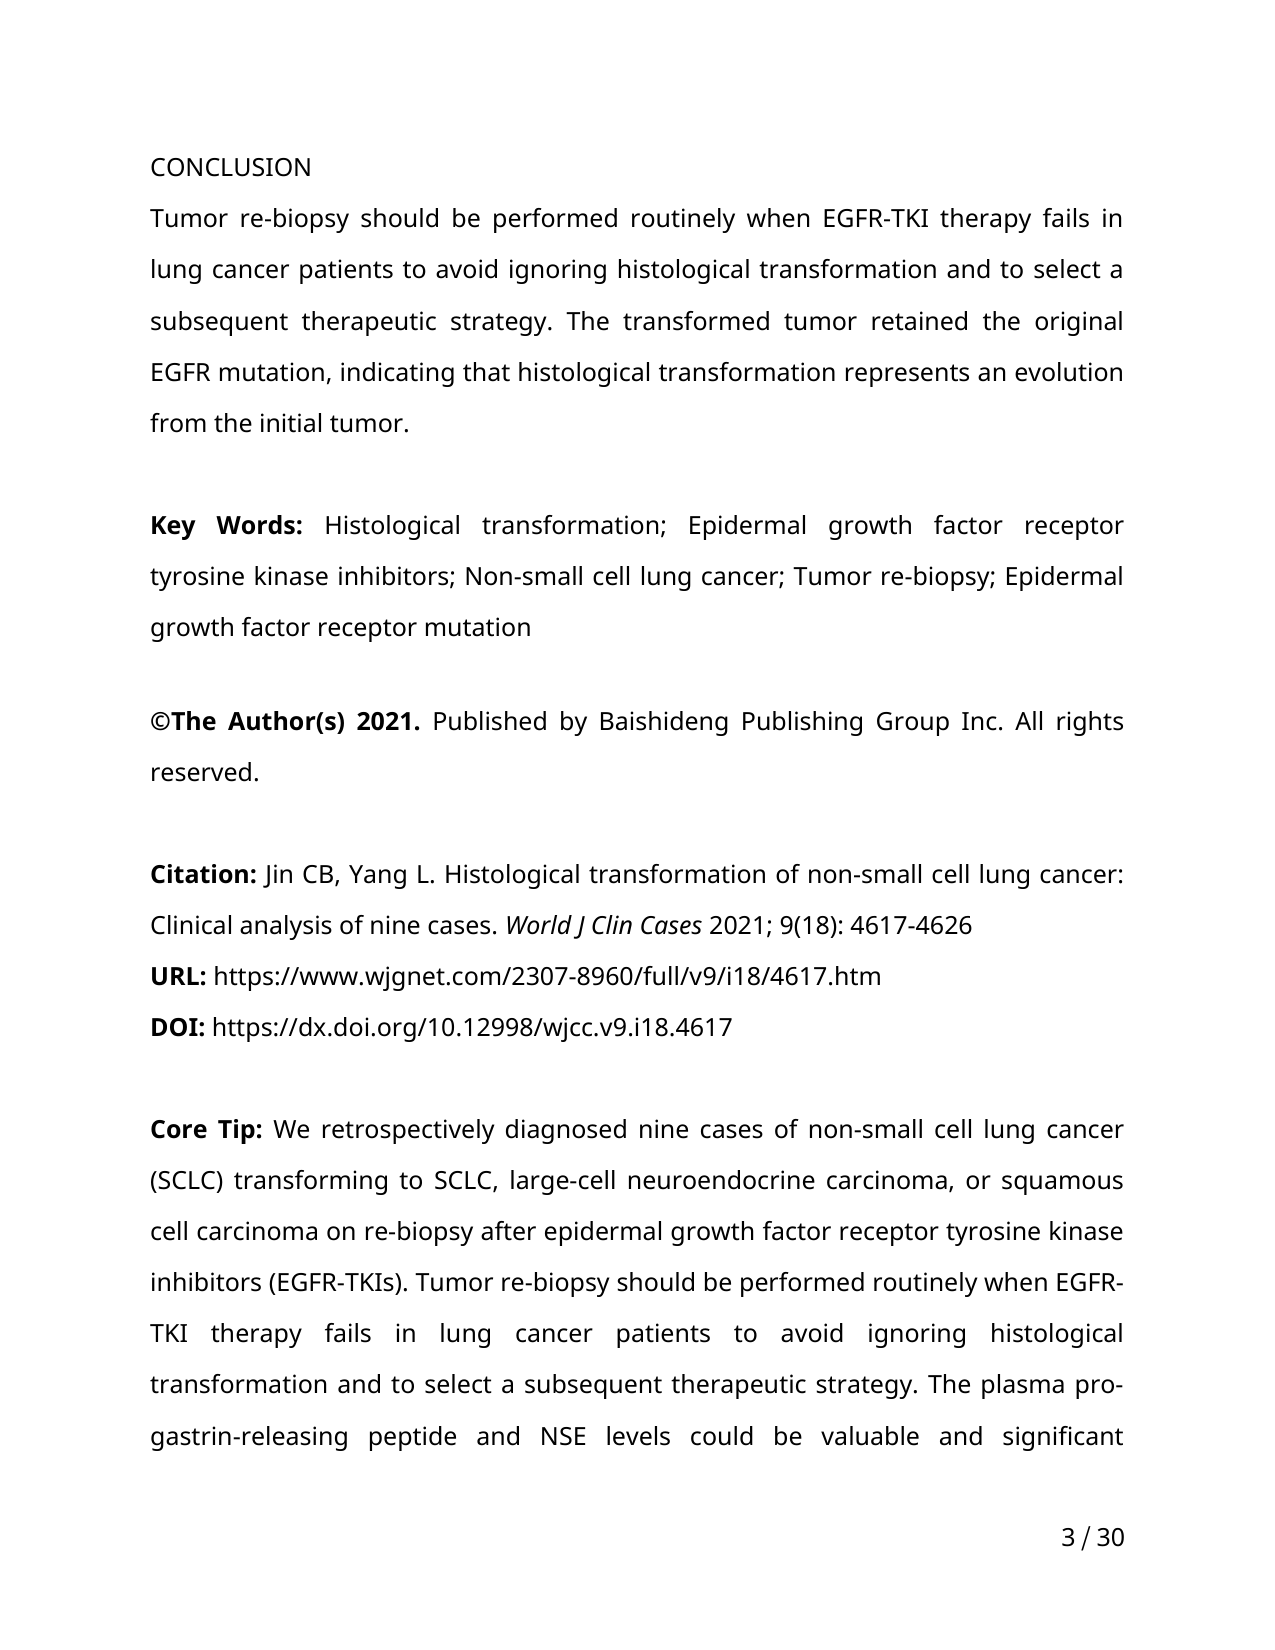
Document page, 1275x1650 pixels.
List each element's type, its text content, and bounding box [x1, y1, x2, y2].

text CONCLUSION [150, 150, 1125, 184]
text URL: https://www.wjgnet.com/2307-8960/full/v9/i18/4617.htm [150, 959, 1125, 993]
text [150, 1112, 1125, 1452]
text DOI: https://dx.doi.org/10.12998/wjcc.v9.i18.4617 [150, 1010, 1125, 1044]
text Key Words: Histological transformation; Epidermal growth factor receptor tyrosine kinase inhibitors; Non-small cell lung cancer; Tumor re-biopsy; Epidermal growth factor receptor mutation [150, 507, 1125, 643]
text Citation: Jin CB, Yang L. Histological transformation of non-small cell lung cancer: Clinical analysis of nine cases. World J Clin Cases 2021; 9(18): 4617-4626 [150, 857, 1125, 942]
text ©The Author(s) 2021. Published by Baishideng Publishing Group Inc. All rights reserved. [150, 703, 1125, 789]
text Tumor re-biopsy should be performed routinely when EGFR-TKI therapy fails in lung cancer patients to avoid ignoring histological transformation and to select a subsequent therapeutic strategy. The transformed tumor retained the original EGFR mutation, indicating that histological transformation represents an evolution from the initial tumor. [150, 201, 1125, 439]
